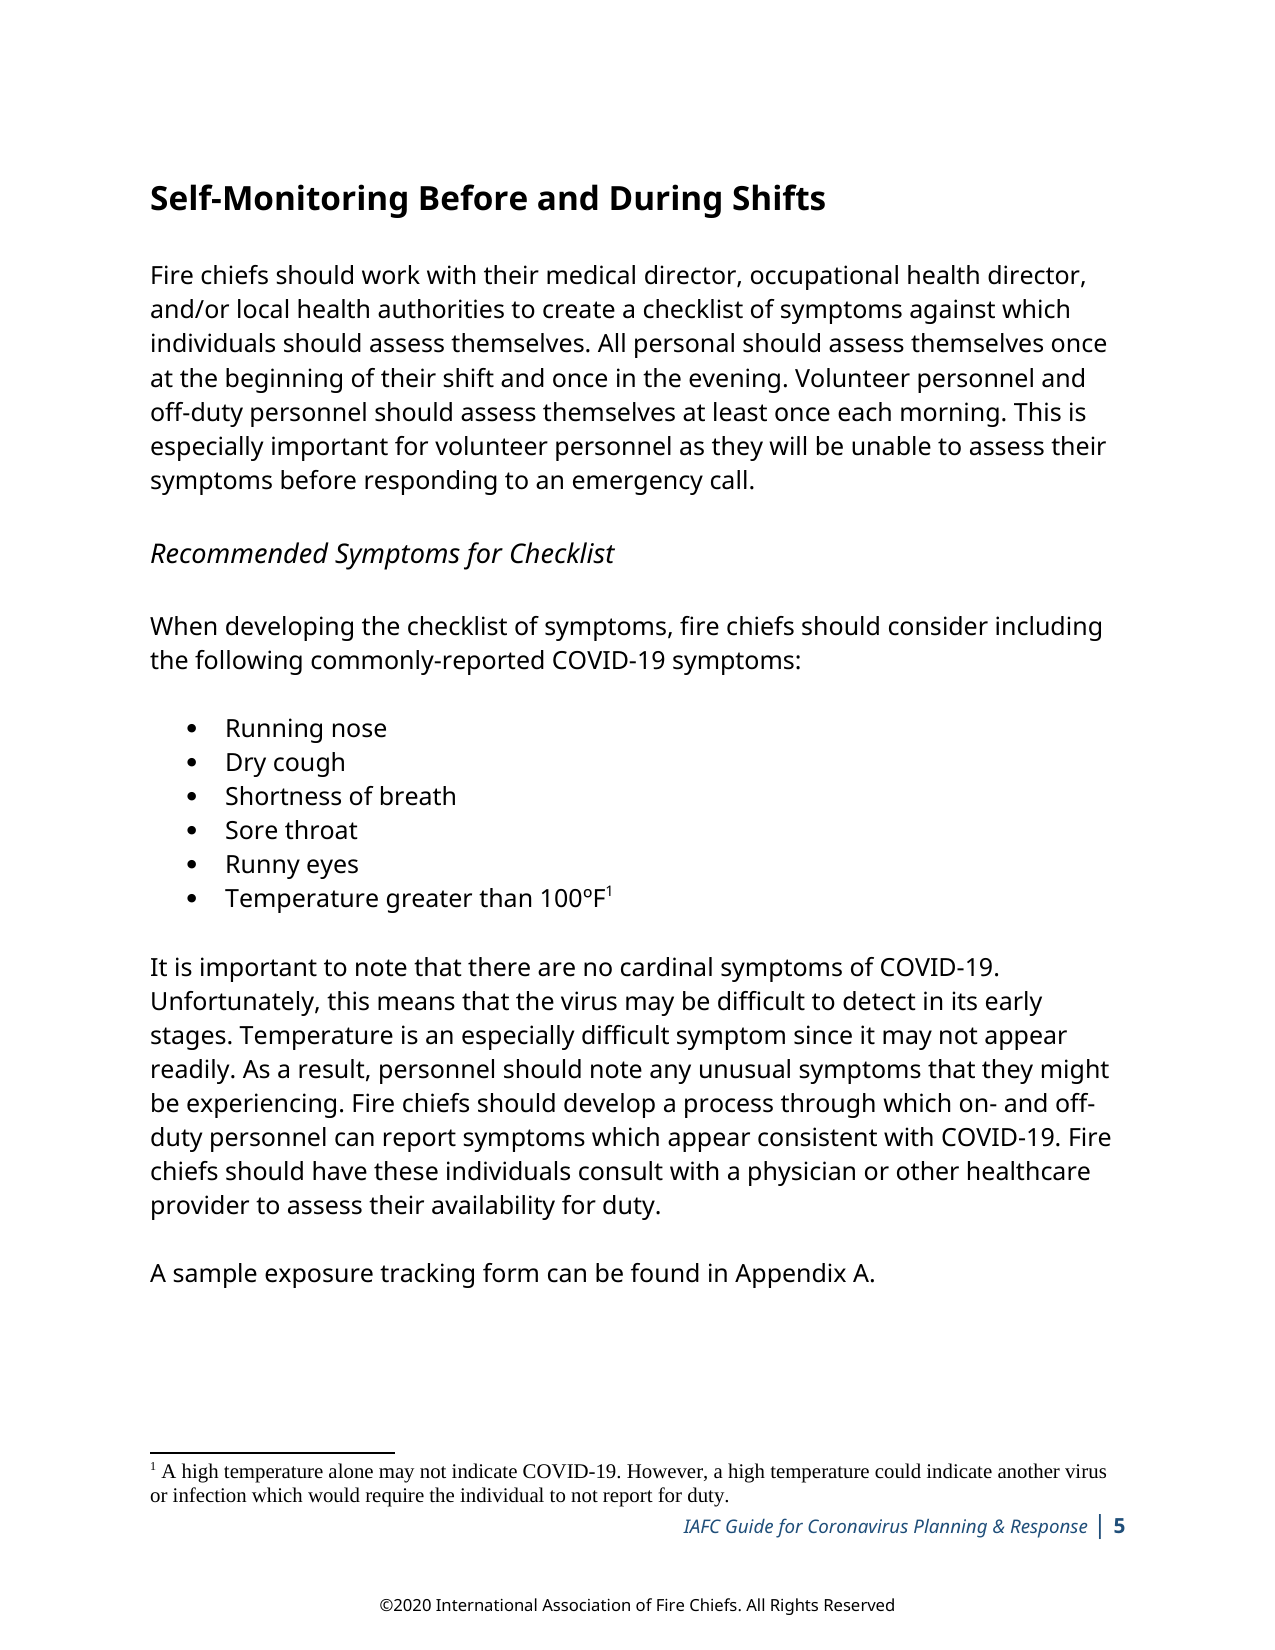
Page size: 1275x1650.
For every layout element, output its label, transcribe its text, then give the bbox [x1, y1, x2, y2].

list Shortness of breath [187, 779, 1125, 813]
list Dry cough [187, 745, 1125, 779]
text Fire chiefs should work with their medical director, occupational health director, and/or local health authorities to create a checklist of symptoms against which individuals should assess themselves. All personal should assess themselves once at the beginning of their shift and once in the evening. Volunteer personnel and off-duty personnel should assess themselves at least once each morning. This is especially important for volunteer personnel as they will be unable to assess their symptoms before responding to an emergency call. [150, 258, 1125, 496]
list Runny eyes [187, 847, 1125, 881]
list Sore throat [187, 813, 1125, 847]
subtitle Self-Monitoring Before and During Shifts [150, 175, 1125, 220]
text It is important to note that there are no cardinal symptoms of COVID-19. Unfortunately, this means that the virus may be difficult to detect in its early stages. Temperature is an especially difficult symptom since it may not appear readily. As a result, personnel should note any unusual symptoms that they might be experiencing. Fire chiefs should develop a process through which on- and off-duty personnel can report symptoms which appear consistent with COVID-19. Fire chiefs should have these individuals consult with a physician or other healthcare provider to assess their availability for duty. [150, 949, 1125, 1222]
text When developing the checklist of symptoms, fire chiefs should consider including the following commonly-reported COVID-19 symptoms: [150, 608, 1125, 677]
list Temperature greater than 100ºF [187, 881, 1125, 915]
list Running nose [187, 711, 1125, 745]
text A sample exposure tracking form can be found in Appendix A. [150, 1256, 1125, 1290]
subtitle Recommended Symptoms for Checklist [150, 535, 1125, 572]
